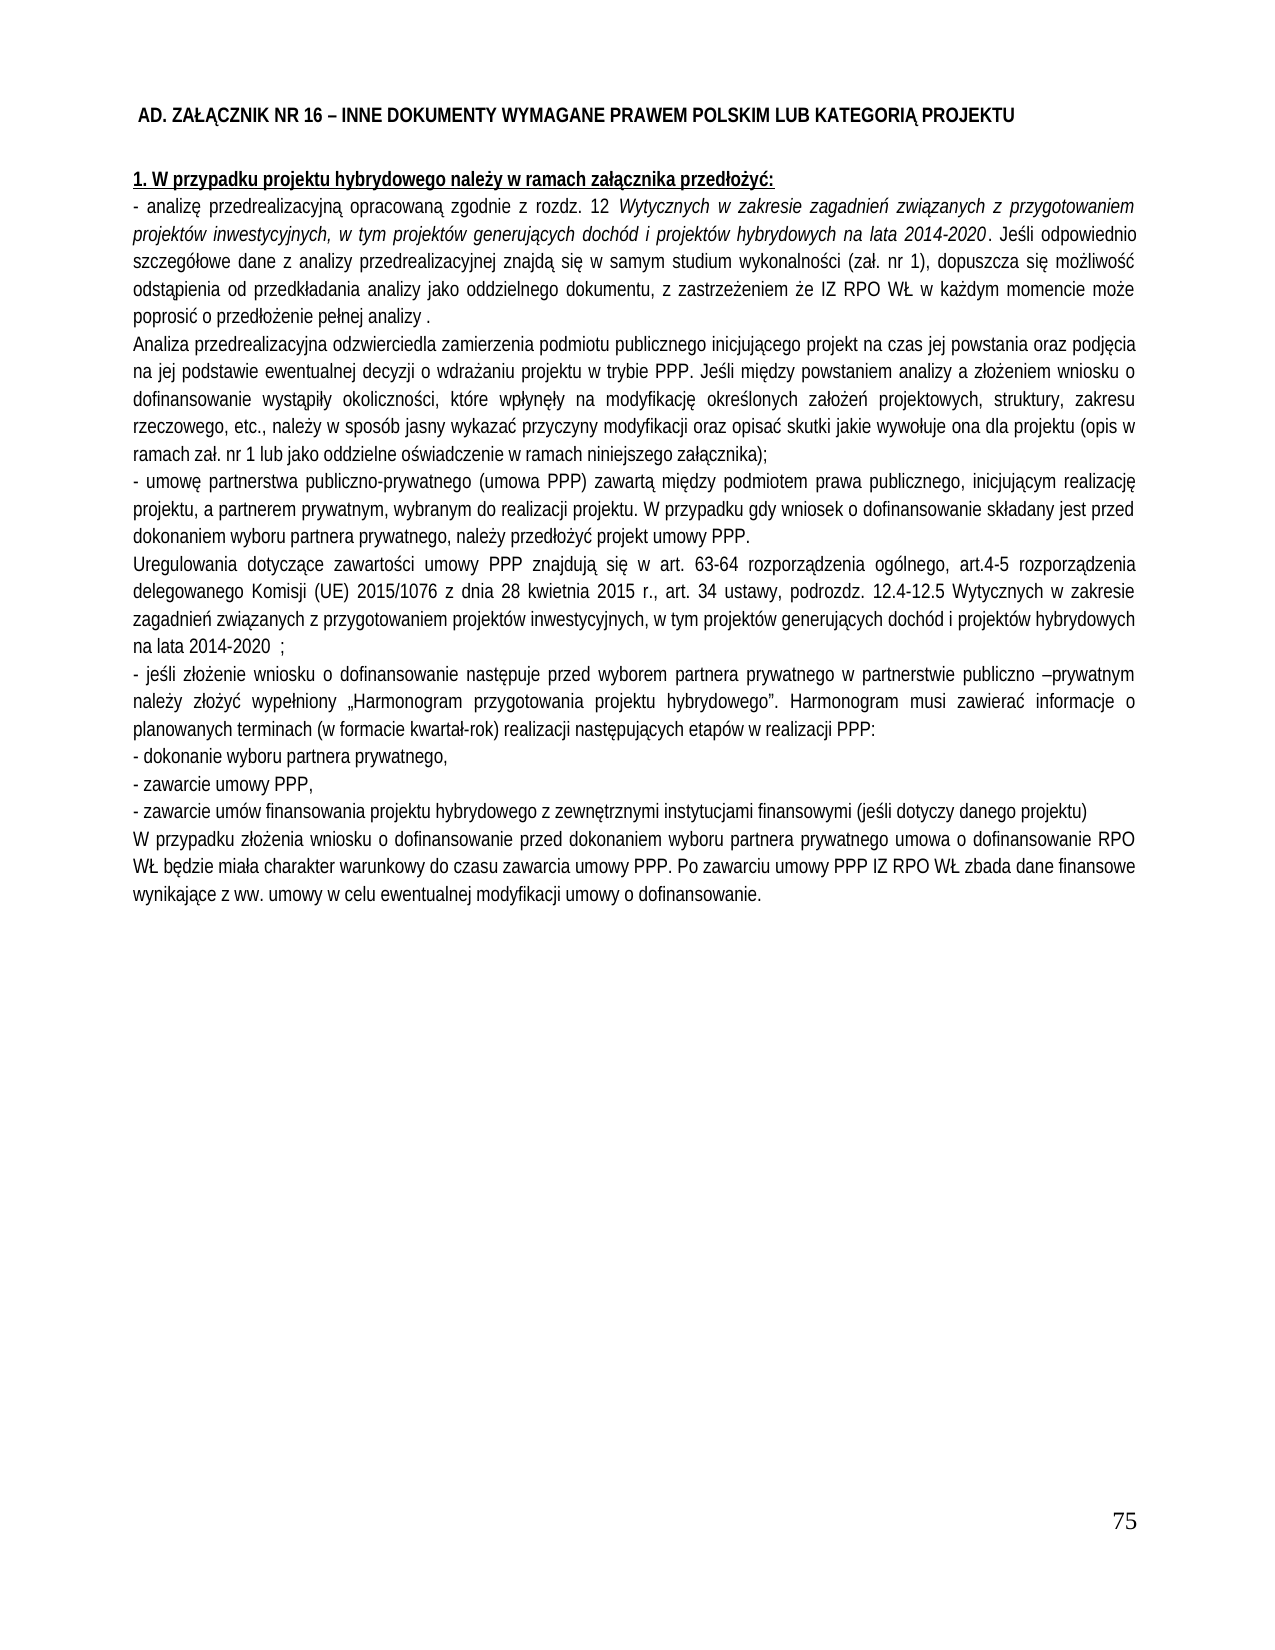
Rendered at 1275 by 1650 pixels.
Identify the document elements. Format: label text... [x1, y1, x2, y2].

text Analiza przedrealizacyjna odzwierciedla zamierzenia podmiotu publicznego inicjującego projekt na czas jej powstania oraz podjęcia na jej podstawie ewentualnej decyzji o wdrażaniu projektu w trybie PPP. Jeśli między powstaniem analizy a złożeniem wniosku o dofinansowanie wystąpiły okoliczności, które wpłynęły na modyfikację określonych założeń projektowych, struktury, zakresu rzeczowego, etc., należy w sposób jasny wykazać przyczyny modyfikacji oraz opisać skutki jakie wywołuje ona dla projektu (opis w ramach zał. nr 1 lub jako oddzielne oświadczenie w ramach niniejszego załącznika); [133, 332, 1137, 466]
text Uregulowania dotyczące zawartości umowy PPP znajdują się w art. 63-64 rozporządzenia ogólnego, art.4-5 rozporządzenia delegowanego Komisji (UE) 2015/1076 z dnia 28 kwietnia 2015 r., art. 34 ustawy, podrozdz. 12.4-12.5 Wytycznych w zakresie zagadnień związanych z przygotowaniem projektów inwestycyjnych, w tym projektów generujących dochód i projektów hybrydowych na lata 2014-2020 ; [133, 552, 1137, 658]
text - analizę przedrealizacyjną opracowaną zgodnie z rozdz. 12 Wytycznych w zakresie zagadnień związanych z przygotowaniem projektów inwestycyjnych, w tym projektów generujących dochód i projektów hybrydowych na lata 2014-2020. Jeśli odpowiednio szczegółowe dane z analizy przedrealizacyjnej znajdą się w samym studium wykonalności (zał. nr 1), dopuszcza się możliwość odstąpienia od przedkładania analizy jako oddzielnego dokumentu, z zastrzeżeniem że IZ RPO WŁ w każdym momencie może poprosić o przedłożenie pełnej analizy . [133, 194, 1137, 328]
text - dokonanie wyboru partnera prywatnego, [133, 744, 1137, 768]
text - jeśli złożenie wniosku o dofinansowanie następuje przed wyborem partnera prywatnego w partnerstwie publiczno –prywatnym należy złożyć wypełniony „Harmonogram przygotowania projektu hybrydowego”. Harmonogram musi zawierać informacje o planowanych terminach (w formacie kwartał-rok) realizacji następujących etapów w realizacji PPP: [133, 662, 1137, 741]
text AD. ZAŁĄCZNIK NR 16 – INNE DOKUMENTY WYMAGANE PRAWEM POLSKIM LUB KATEGORIĄ PROJEKTU [133, 103, 1137, 127]
text - zawarcie umów finansowania projektu hybrydowego z zewnętrznymi instytucjami finansowymi (jeśli dotyczy danego projektu) [133, 799, 1137, 823]
text 1. W przypadku projektu hybrydowego należy w ramach załącznika przedłożyć: [133, 167, 1137, 191]
text - zawarcie umowy PPP, [133, 772, 1137, 796]
text W przypadku złożenia wniosku o dofinansowanie przed dokonaniem wyboru partnera prywatnego umowa o dofinansowanie RPO WŁ będzie miała charakter warunkowy do czasu zawarcia umowy PPP. Po zawarciu umowy PPP IZ RPO WŁ zbada dane finansowe wynikające z ww. umowy w celu ewentualnej modyfikacji umowy o dofinansowanie. [133, 827, 1137, 906]
text - umowę partnerstwa publiczno-prywatnego (umowa PPP) zawartą między podmiotem prawa publicznego, inicjującym realizację projektu, a partnerem prywatnym, wybranym do realizacji projektu. W przypadku gdy wniosek o dofinansowanie składany jest przed dokonaniem wyboru partnera prywatnego, należy przedłożyć projekt umowy PPP. [133, 469, 1137, 548]
